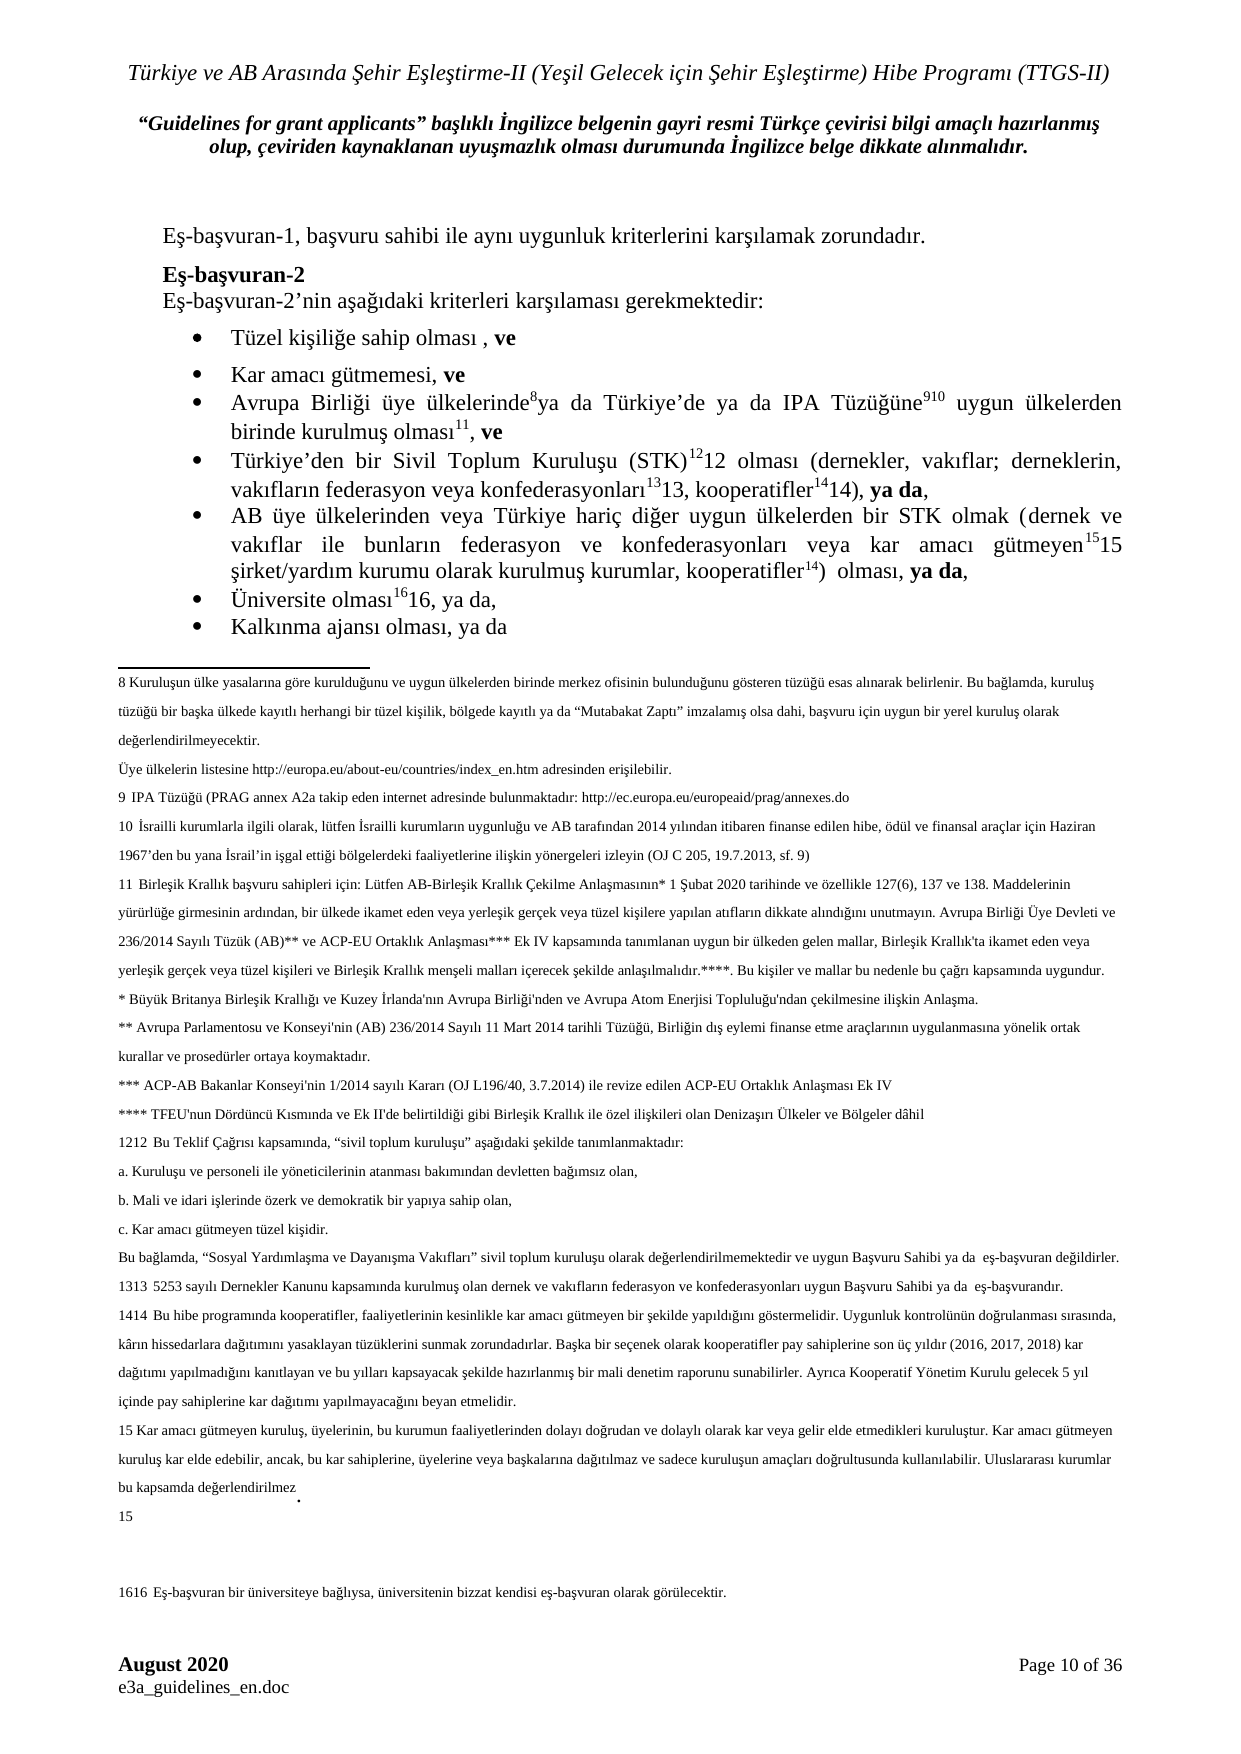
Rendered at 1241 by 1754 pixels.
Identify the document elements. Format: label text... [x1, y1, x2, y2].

list Avrupa Birliği üye ülkelerindeya da Türkiye’de ya da IPA Tüzüğüne uygun ülkelerden birinde kurulmuş olması, ve [193, 387, 1122, 445]
list Kar amacı gütmemesi, ve [193, 361, 1122, 387]
text Eş-başvuran-1, başvuru sahibi ile aynı uygunluk kriterlerini karşılamak zorundadır. [118, 222, 1122, 249]
list Türkiye’den bir Sivil Toplum Kuruluşu (STK)12 olması (dernekler, vakıflar; derneklerin, vakıfların federasyon veya konfederasyonları13, kooperatifler14), ya da, [193, 445, 1122, 502]
text Eş-başvuran-2 [162, 261, 1122, 288]
list Tüzel kişiliğe sahip olması , ve [193, 324, 1122, 351]
list AB üye ülkelerinden veya Türkiye hariç diğer uygun ülkelerden bir STK olmak (dernek ve vakıflar ile bunların federasyon ve konfederasyonları veya kar amacı gütmeyen15 şirket/yardım kurumu olarak kurulmuş kurumlar, kooperatifler14) olması, ya da, [193, 502, 1122, 584]
list Kalkınma ajansı olması, ya da [193, 613, 1122, 639]
text Eş-başvuran-2’nin aşağıdaki kriterleri karşılaması gerekmektedir: [162, 288, 1122, 314]
list Üniversite olması16, ya da, [193, 584, 1122, 613]
